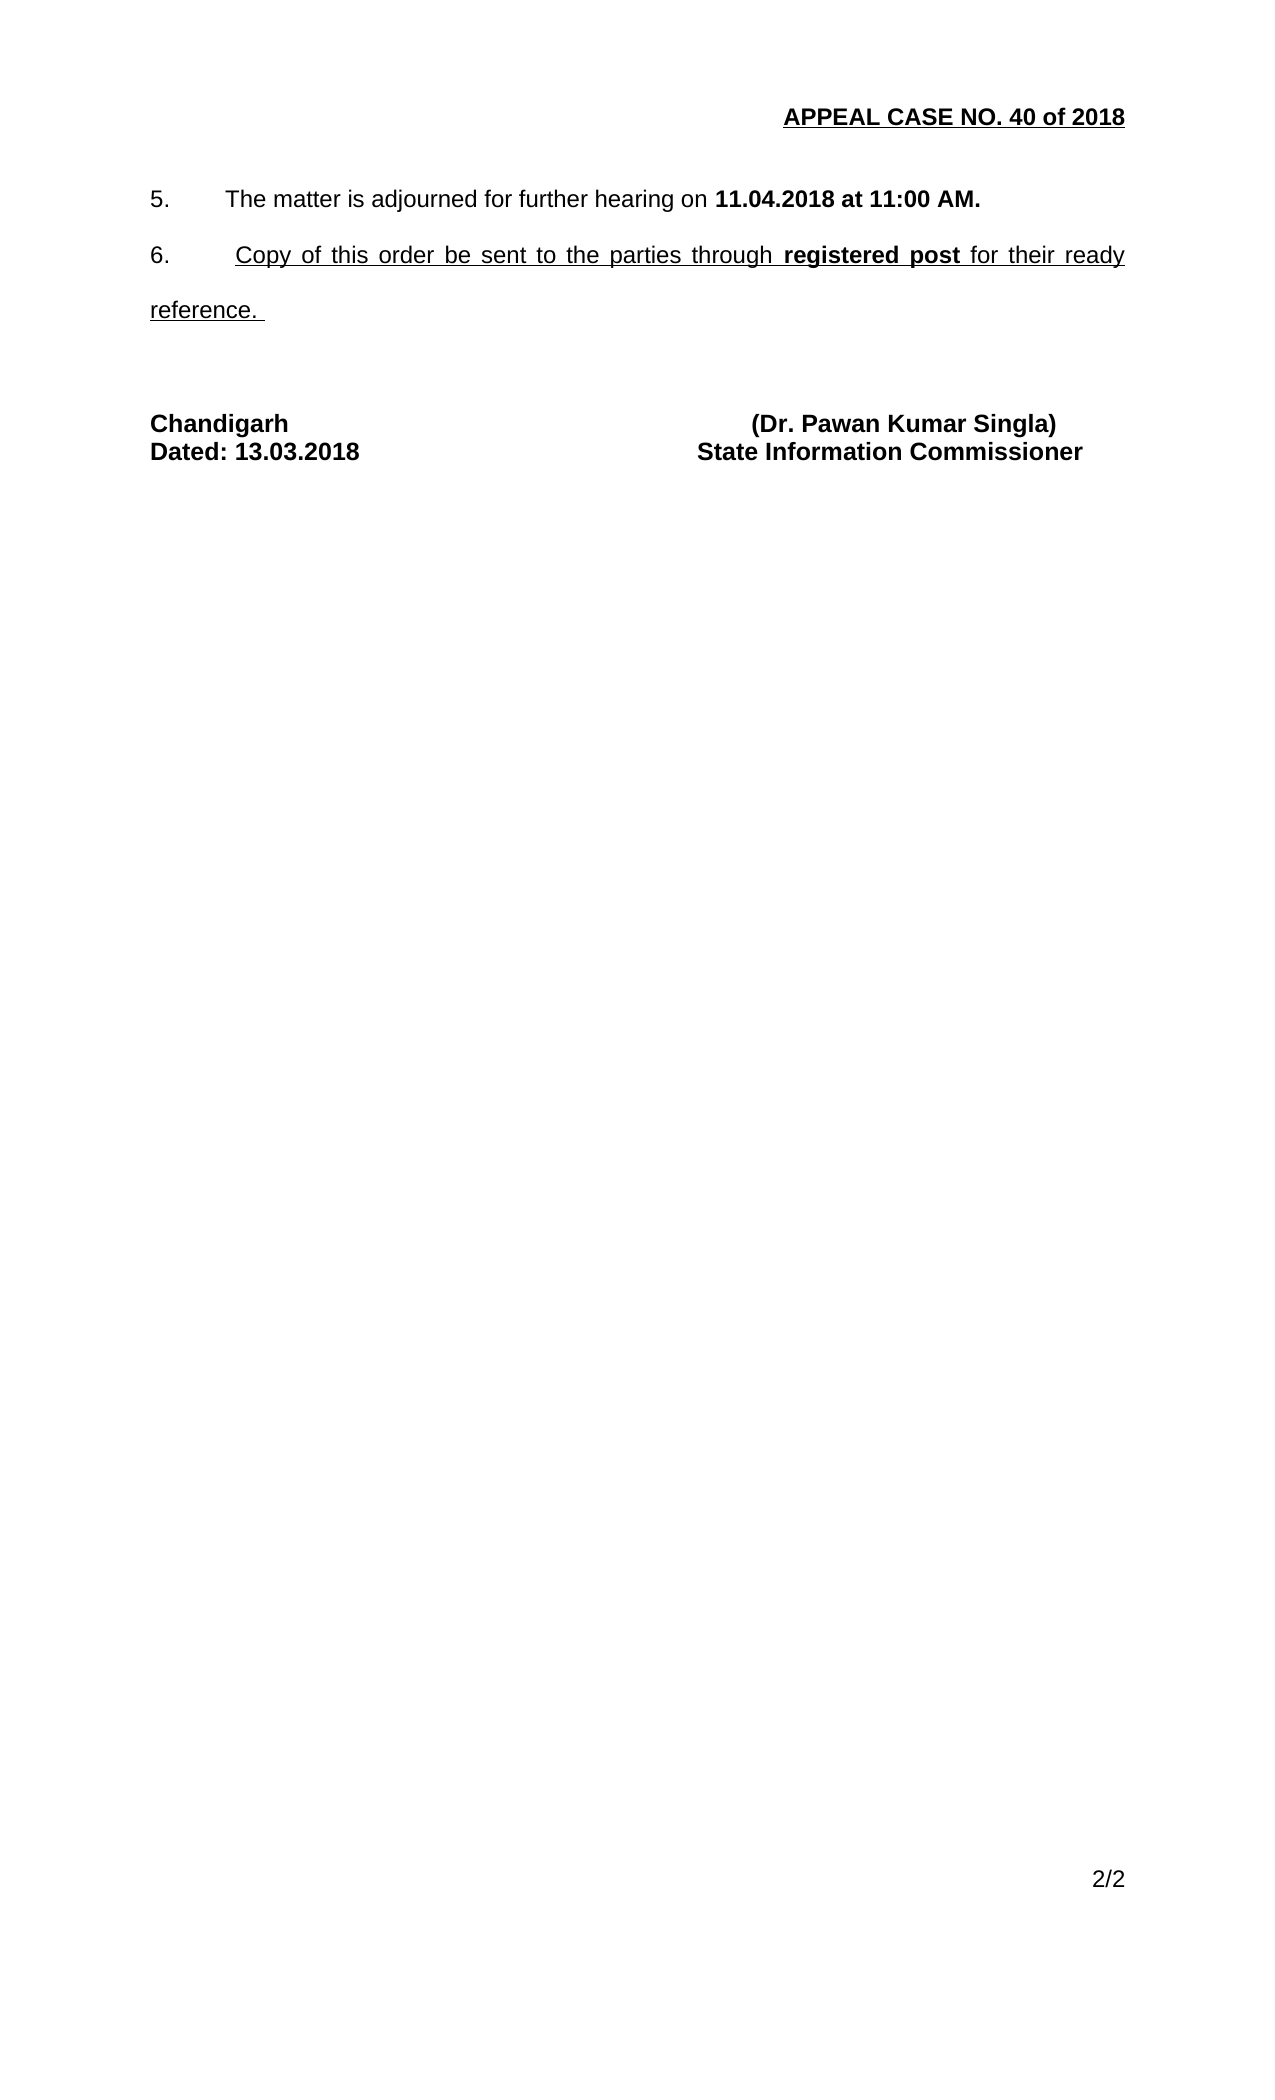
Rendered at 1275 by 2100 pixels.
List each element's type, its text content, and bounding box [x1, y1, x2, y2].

text 2/2 [150, 1865, 1125, 1892]
text APPEAL CASE NO. 40 of 2018 [150, 103, 1125, 130]
text Dated: 13.03.2018 State Information Commissioner [150, 437, 1125, 466]
list Copy of this order be sent to the parties through registered post for their ready reference. [150, 241, 1125, 323]
text Chandigarh (Dr. Pawan Kumar Singla) [150, 408, 1125, 437]
list The matter is adjourned for further hearing on 11.04.2018 at 11:00 AM. [150, 185, 1125, 213]
